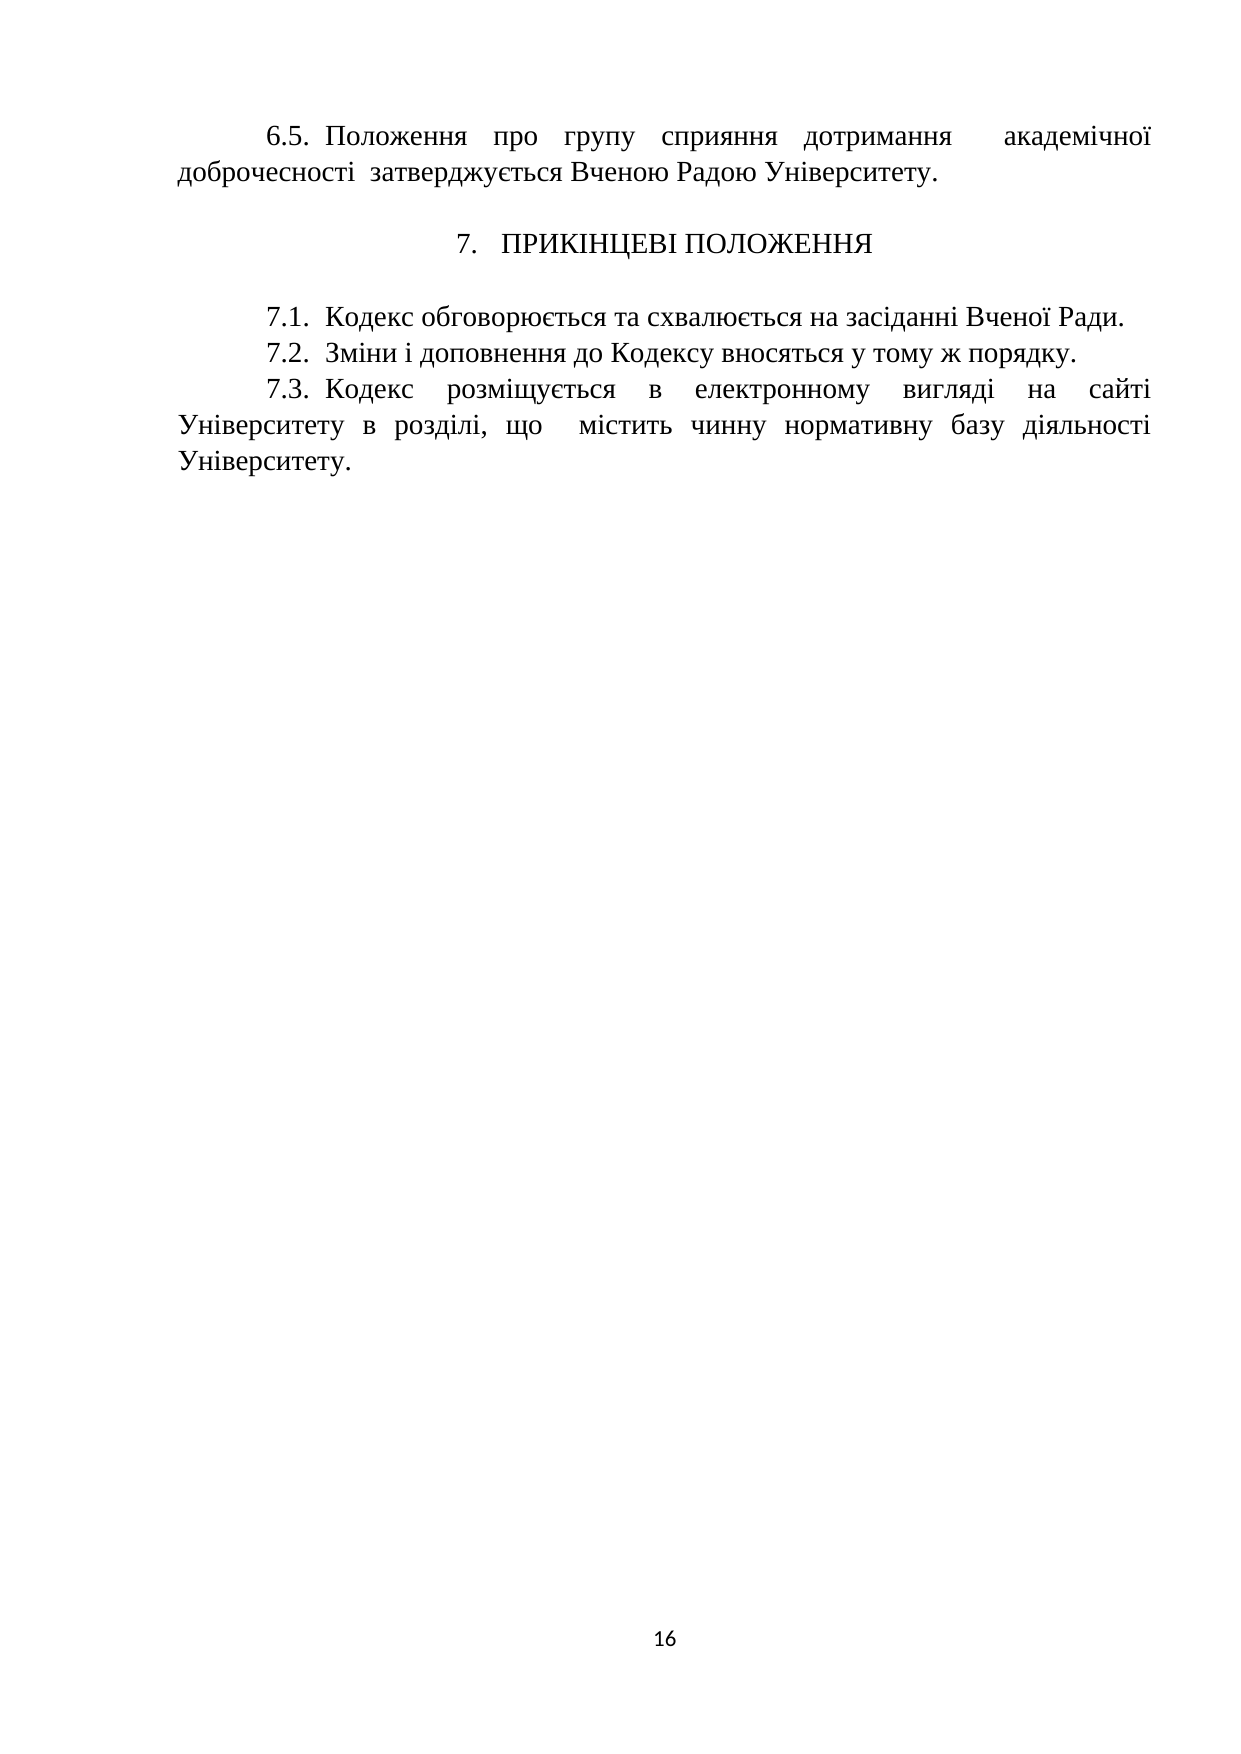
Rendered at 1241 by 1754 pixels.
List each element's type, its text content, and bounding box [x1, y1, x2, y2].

list Кодекс обговорюється та схвалюється на засіданні Вченої Ради. [177, 299, 1152, 332]
list Положення про групу сприяння дотримання академічної доброчесності затверджується Вченою Радою Університету. [177, 118, 1152, 188]
list Зміни і доповнення до Кодексу вносяться у тому ж порядку. [177, 335, 1152, 368]
list Кодекс розміщується в електронному вигляді на сайті Університету в розділі, що містить чинну нормативну базу діяльності Університету. [177, 371, 1152, 477]
list ПРИКІНЦЕВІ ПОЛОЖЕННЯ [177, 227, 1152, 260]
